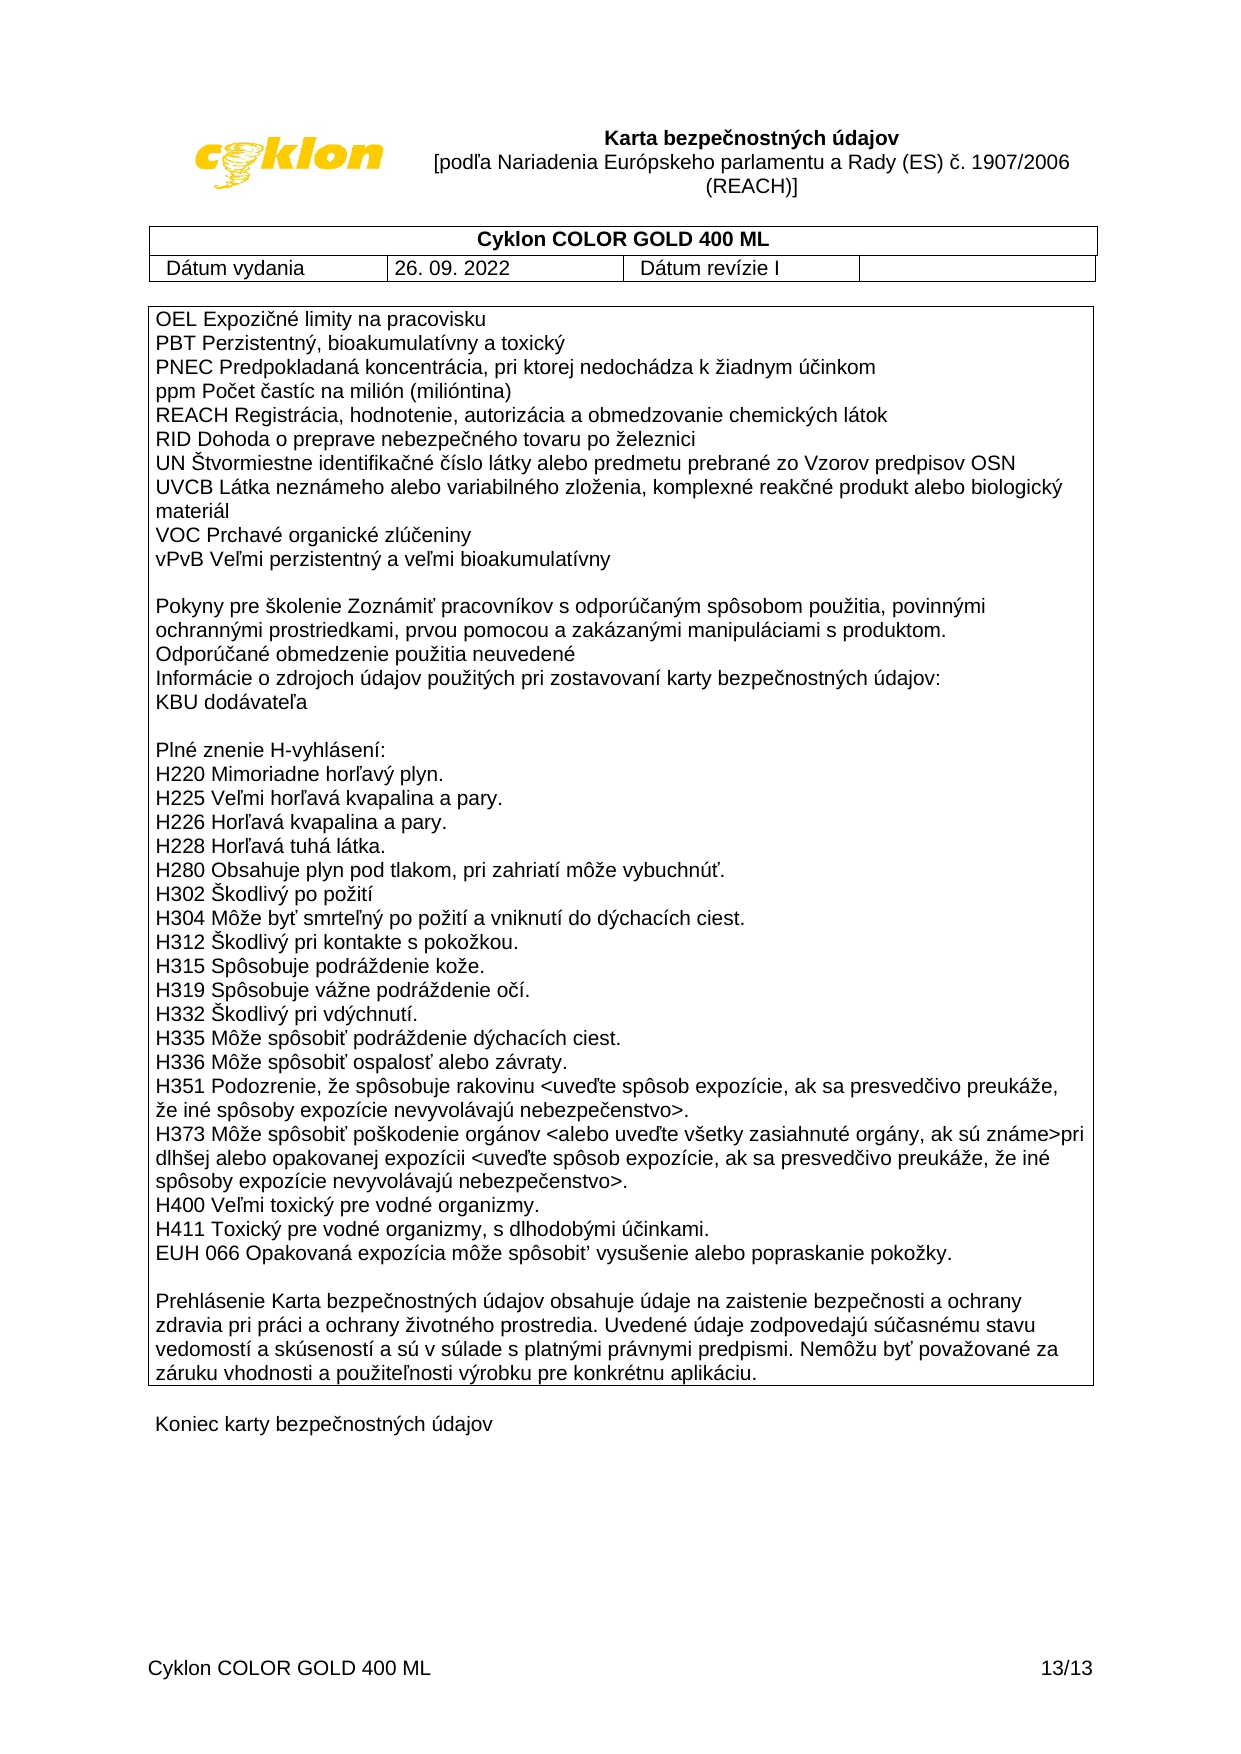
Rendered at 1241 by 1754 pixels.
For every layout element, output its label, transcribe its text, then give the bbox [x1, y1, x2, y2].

picture [183, 117, 395, 203]
table_header Koniec karty bezpečnostných údajov [148, 1412, 1093, 1436]
